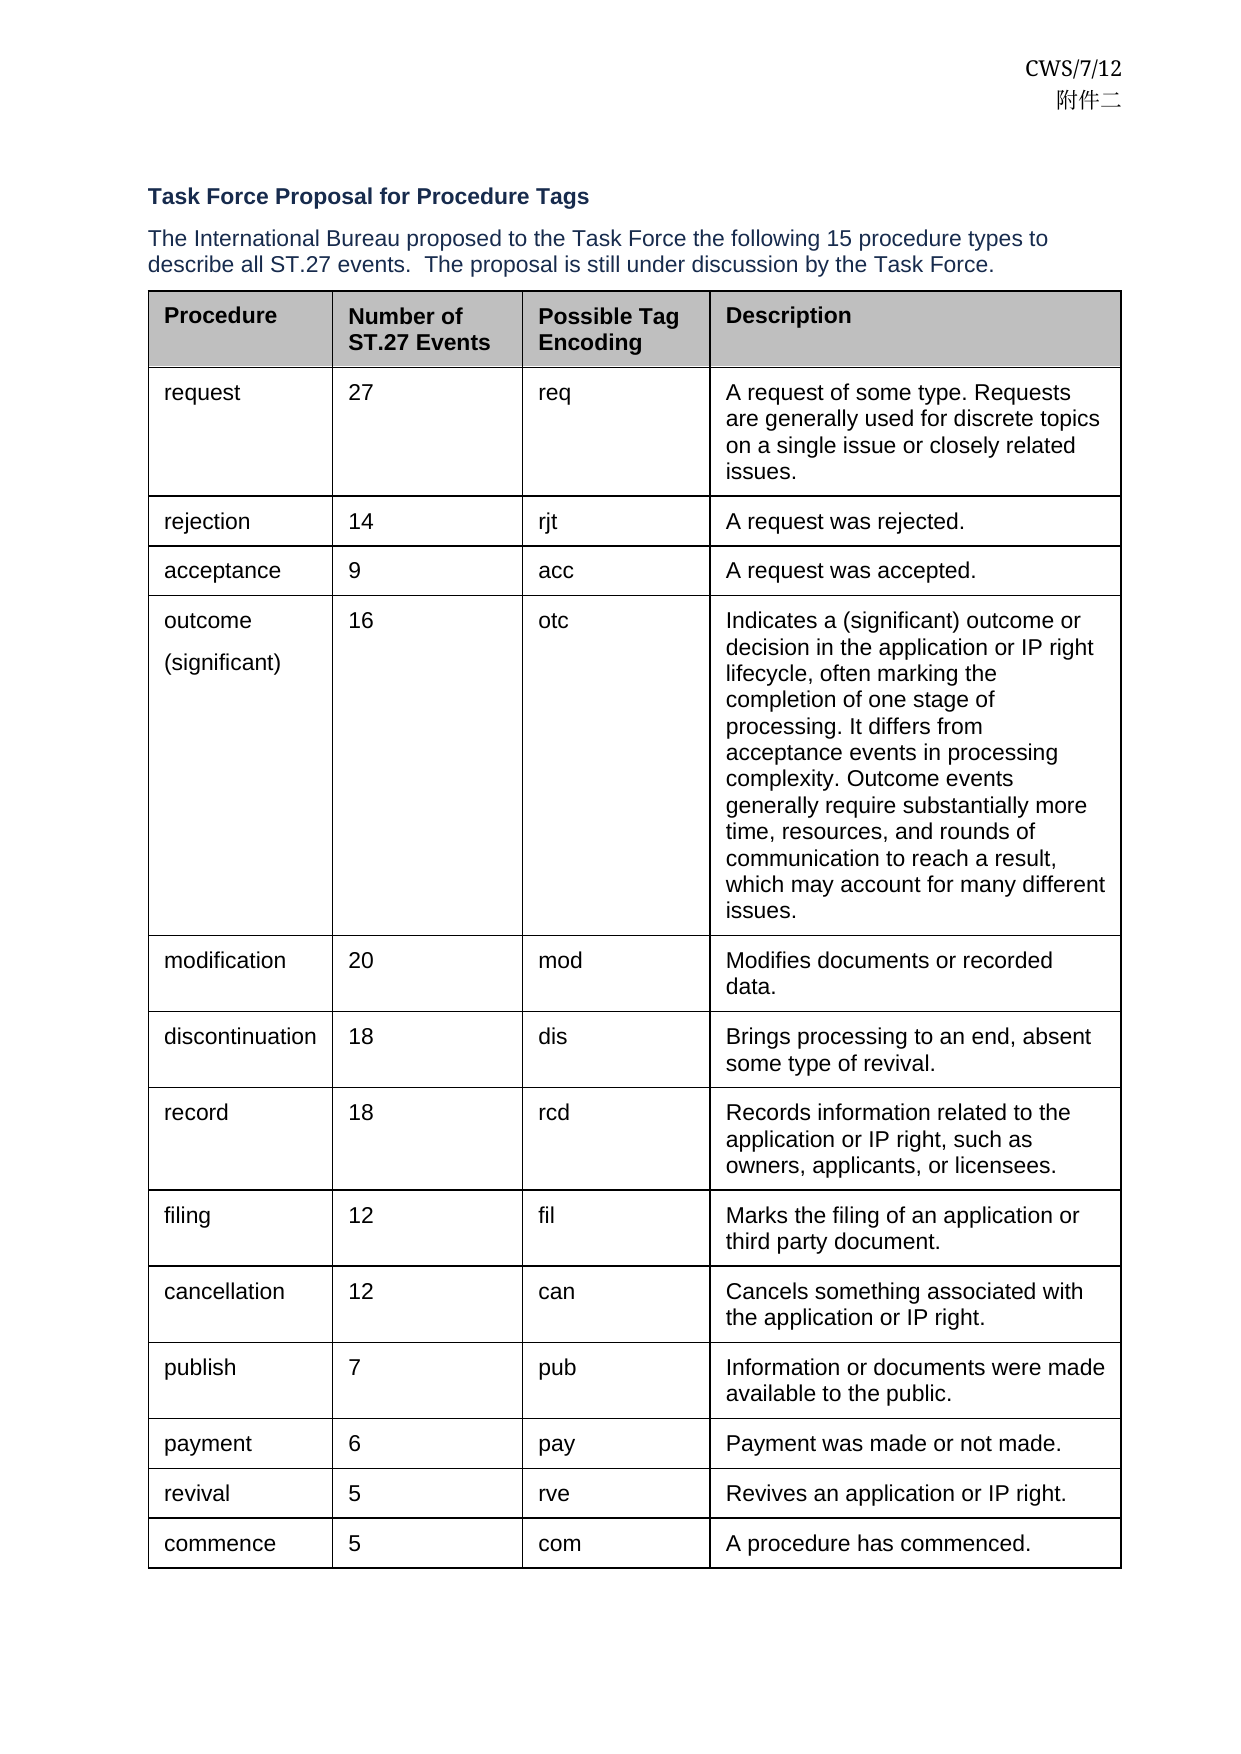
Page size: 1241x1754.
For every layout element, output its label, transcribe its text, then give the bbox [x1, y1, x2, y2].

table_cell Revives an application or IP right. [711, 1469, 1120, 1517]
table_cell 9 [333, 547, 522, 595]
table_header Possible Tag Encoding [523, 292, 709, 366]
table_cell 18 [333, 1088, 522, 1189]
table_cell 12 [333, 1267, 522, 1342]
table_cell 5 [333, 1519, 522, 1567]
table_cell publish [149, 1343, 332, 1418]
table_cell A procedure has commenced. [711, 1519, 1120, 1567]
table_cell 14 [333, 497, 522, 545]
table_cell commence [149, 1519, 332, 1567]
table_cell acceptance [149, 547, 332, 595]
table_cell Payment was made or not made. [711, 1419, 1120, 1467]
table_cell discontinuation [149, 1012, 332, 1087]
table_cell outcome (significant) [149, 596, 332, 934]
text The International Bureau proposed to the Task Force the following 15 procedure types to describe all ST.27 events. The proposal is still under discussion by the Task Force. [148, 225, 1122, 277]
table_cell A request was rejected. [711, 497, 1120, 545]
table_cell acc [523, 547, 709, 595]
table_cell pay [523, 1419, 709, 1467]
table_cell fil [523, 1191, 709, 1265]
table_cell rjt [523, 497, 709, 545]
table_cell 7 [333, 1343, 522, 1418]
table_cell 12 [333, 1191, 522, 1265]
table_header Number of ST.27 Events [333, 292, 522, 366]
table_cell Cancels something associated with the application or IP right. [711, 1267, 1120, 1342]
table_cell otc [523, 596, 709, 934]
table_cell 27 [333, 368, 522, 495]
table_cell req [523, 368, 709, 495]
table_cell 20 [333, 936, 522, 1011]
table_cell revival [149, 1469, 332, 1517]
table_header Description [711, 292, 1120, 366]
table_cell record [149, 1088, 332, 1189]
table_cell can [523, 1267, 709, 1342]
table_cell 16 [333, 596, 522, 934]
table_cell 18 [333, 1012, 522, 1087]
text Task Force Proposal for Procedure Tags [148, 183, 1122, 209]
table_cell pub [523, 1343, 709, 1418]
table_cell 6 [333, 1419, 522, 1467]
table_cell filing [149, 1191, 332, 1265]
table_cell modification [149, 936, 332, 1011]
table_cell request [149, 368, 332, 495]
table_header Procedure [149, 292, 332, 366]
table_cell Indicates a (significant) outcome or decision in the application or IP right lifecycle, often marking the completion of one stage of processing. It differs from acceptance events in processing complexity. Outcome events generally require substantially more time, resources, and rounds of communication to reach a result, which may account for many different issues. [711, 596, 1120, 934]
table_cell com [523, 1519, 709, 1567]
table_cell rcd [523, 1088, 709, 1189]
table_cell cancellation [149, 1267, 332, 1342]
table_cell Modifies documents or recorded data. [711, 936, 1120, 1011]
table_cell mod [523, 936, 709, 1011]
table_cell dis [523, 1012, 709, 1087]
table_cell Information or documents were made available to the public. [711, 1343, 1120, 1418]
table_cell rejection [149, 497, 332, 545]
table_cell A request of some type. Requests are generally used for discrete topics on a single issue or closely related issues. [711, 368, 1120, 495]
table_cell Records information related to the application or IP right, such as owners, applicants, or licensees. [711, 1088, 1120, 1189]
table_cell 5 [333, 1469, 522, 1517]
table_cell A request was accepted. [711, 547, 1120, 595]
table_cell payment [149, 1419, 332, 1467]
table_cell rve [523, 1469, 709, 1517]
table_cell Brings processing to an end, absent some type of revival. [711, 1012, 1120, 1087]
table_cell Marks the filing of an application or third party document. [711, 1191, 1120, 1265]
